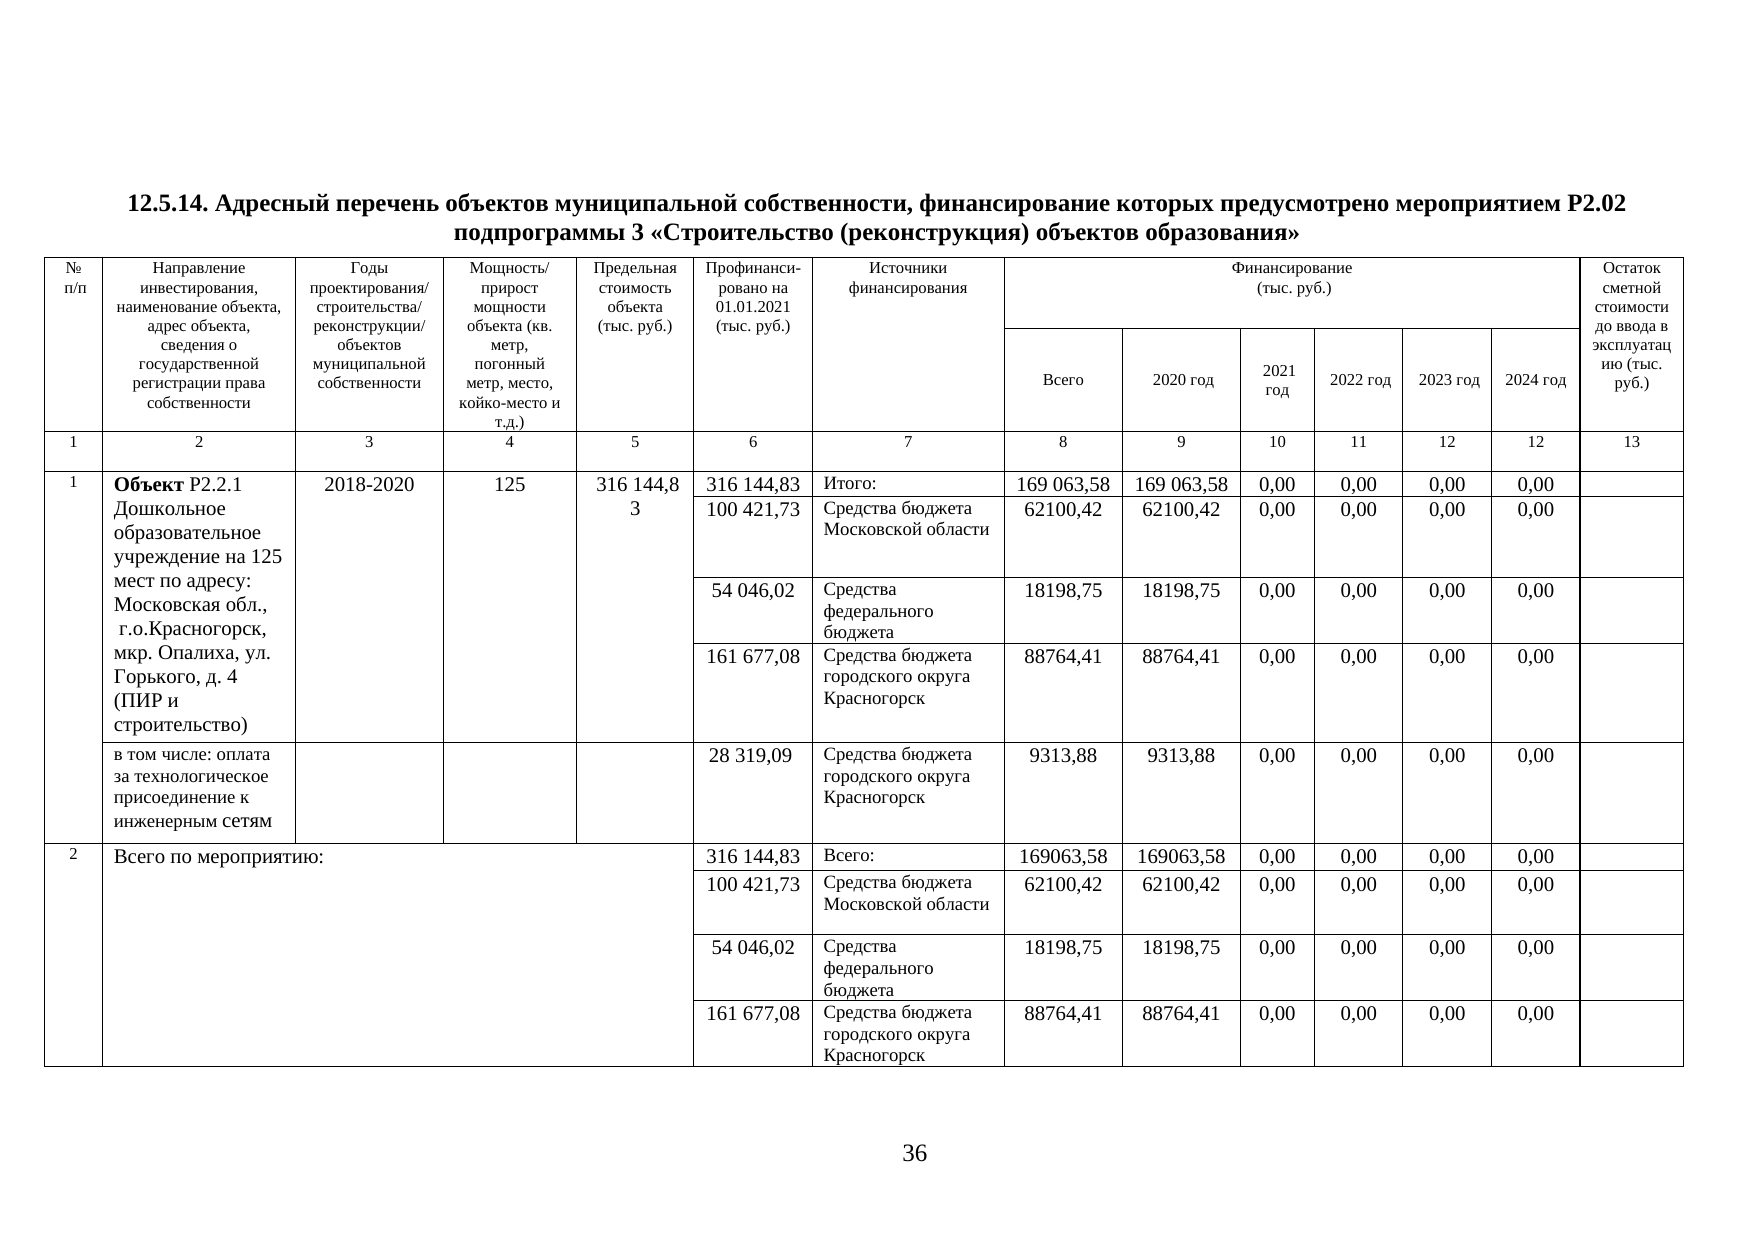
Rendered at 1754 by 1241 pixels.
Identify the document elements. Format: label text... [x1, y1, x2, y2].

table_cell 0,00 [1403, 743, 1491, 843]
table_cell 0,00 [1492, 644, 1579, 742]
table_cell [444, 743, 576, 843]
table_cell 88764,41 [1123, 644, 1240, 742]
table_cell Всего: [813, 844, 1004, 870]
table_cell 54 046,02 [694, 578, 812, 643]
table_cell [1581, 1001, 1683, 1066]
table_cell Средства федерального бюджета [813, 578, 1004, 643]
table_header Финансирование (тыс. руб.) [1005, 258, 1579, 328]
table_cell 0,00 [1315, 644, 1402, 742]
table_cell 62100,42 [1123, 497, 1240, 577]
table_cell 7 [813, 432, 1004, 471]
table_cell 62100,42 [1005, 871, 1122, 934]
table_cell 0,00 [1241, 578, 1314, 643]
table_header Мощность/ прирост мощности объекта (кв. метр, погонный метр, место, койко-место и т.д.) [444, 258, 576, 431]
table_cell 0,00 [1315, 871, 1402, 934]
table_cell 9313,88 [1005, 743, 1122, 843]
table_cell Средства бюджета городского округа Красногорск [813, 1001, 1004, 1066]
table_cell 125 [444, 472, 576, 742]
table_cell 6 [694, 432, 812, 471]
table_cell 0,00 [1403, 871, 1491, 934]
table_cell 88764,41 [1005, 1001, 1122, 1066]
table_cell 0,00 [1492, 578, 1579, 643]
table_cell 11 [1315, 432, 1402, 471]
table_cell 2 [45, 844, 102, 1066]
table_cell 0,00 [1403, 578, 1491, 643]
table_cell Итого: [813, 472, 1004, 496]
table_header № п/п [45, 258, 102, 431]
table_cell 4 [444, 432, 576, 471]
table_cell 316 144,83 [577, 472, 693, 742]
table_cell 10 [1241, 432, 1314, 471]
table_cell 2 [103, 432, 295, 471]
table_cell 0,00 [1241, 644, 1314, 742]
table_cell 0,00 [1403, 1001, 1491, 1066]
table_cell 169063,58 [1123, 844, 1240, 870]
table_cell Всего [1005, 329, 1122, 431]
table_cell 2020 год [1123, 329, 1240, 431]
table_cell 12 [1492, 432, 1579, 471]
table_cell 18198,75 [1123, 578, 1240, 643]
table_cell 8 [1005, 432, 1122, 471]
table_cell 54 046,02 [694, 935, 812, 1000]
table_cell [577, 743, 693, 843]
table_cell 12 [1403, 432, 1491, 471]
table_cell 0,00 [1315, 497, 1402, 577]
table_cell 0,00 [1315, 578, 1402, 643]
table_cell 316 144,83 [694, 844, 812, 870]
table_cell 100 421,73 [694, 871, 812, 934]
table_cell 0,00 [1315, 1001, 1402, 1066]
table_cell 0,00 [1492, 844, 1579, 870]
table_cell 161 677,08 [694, 644, 812, 742]
table_cell 1 [45, 472, 102, 843]
table_cell 18198,75 [1123, 935, 1240, 1000]
table_cell 2024 год [1492, 329, 1579, 431]
table_header Профинанси-ровано на 01.01.2021 (тыс. руб.) [694, 258, 812, 431]
table_cell 0,00 [1241, 497, 1314, 577]
table_cell Средства бюджета Московской области [813, 497, 1004, 577]
table_cell [296, 743, 443, 843]
table_cell 0,00 [1403, 497, 1491, 577]
table_cell 2023 год [1403, 329, 1491, 431]
table_cell 169063,58 [1005, 844, 1122, 870]
table_cell 0,00 [1241, 871, 1314, 934]
table_cell 161 677,08 [694, 1001, 812, 1066]
table_cell Всего по мероприятию: [103, 844, 693, 1066]
table_header Остаток сметной стоимости до ввода в эксплуатацию (тыс. руб.) [1581, 258, 1683, 431]
table_header Предельная стоимость объекта (тыс. руб.) [577, 258, 693, 431]
table_cell 316 144,83 [694, 472, 812, 496]
table_cell 88764,41 [1005, 644, 1122, 742]
table_cell 62100,42 [1005, 497, 1122, 577]
table_header Источники финансирования [813, 258, 1004, 431]
table_cell 0,00 [1315, 743, 1402, 843]
table_cell 18198,75 [1005, 935, 1122, 1000]
table_cell 18198,75 [1005, 578, 1122, 643]
table_cell 9 [1123, 432, 1240, 471]
table_cell 62100,42 [1123, 871, 1240, 934]
text 12.5.14. Адресный перечень объектов муниципальной собственности, финансирование которых предусмотрено мероприятием Р2.02 подпрограммы 3 «Строительство (реконструкция) объектов образования» [59, 188, 1695, 246]
table_cell [1581, 497, 1683, 577]
table_cell 0,00 [1492, 1001, 1579, 1066]
table_cell Объект Р2.2.1 Дошкольное образовательное учреждение на 125 мест по адресу: Московская обл., г.о.Красногорск, мкр. Опалиха, ул. Горького, д. 4 (ПИР и строительство) [103, 472, 295, 742]
table_cell [1581, 578, 1683, 643]
table_cell Средства бюджета городского округа Красногорск [813, 644, 1004, 742]
table_cell 0,00 [1403, 844, 1491, 870]
table_cell [1581, 871, 1683, 934]
table_cell 169 063,58 [1005, 472, 1122, 496]
table_cell [1581, 472, 1683, 496]
table_cell 169 063,58 [1123, 472, 1240, 496]
table_cell 2018-2020 [296, 472, 443, 742]
table_cell 0,00 [1315, 844, 1402, 870]
table_cell 13 [1581, 432, 1683, 471]
table_cell 2022 год [1315, 329, 1402, 431]
table_cell Средства бюджета Московской области [813, 871, 1004, 934]
table_cell 5 [577, 432, 693, 471]
table_cell 0,00 [1492, 743, 1579, 843]
table_cell [1581, 644, 1683, 742]
table_cell 0,00 [1403, 935, 1491, 1000]
table_cell 0,00 [1492, 935, 1579, 1000]
table_cell 88764,41 [1123, 1001, 1240, 1066]
table_cell 0,00 [1241, 935, 1314, 1000]
table_cell 28 319,09 [694, 743, 812, 843]
table_cell [1581, 743, 1683, 843]
table_cell 0,00 [1241, 743, 1314, 843]
table_cell 0,00 [1403, 472, 1491, 496]
table_cell [1581, 935, 1683, 1000]
table_header Направление инвестирования, наименование объекта, адрес объекта, сведения о государственной регистрации права собственности [103, 258, 295, 431]
table_cell 0,00 [1315, 935, 1402, 1000]
table_cell 0,00 [1492, 472, 1579, 496]
table_cell 0,00 [1492, 871, 1579, 934]
table_cell 1 [45, 432, 102, 471]
table_cell 0,00 [1241, 844, 1314, 870]
table_cell 2021 год [1241, 329, 1314, 431]
table_cell 0,00 [1492, 497, 1579, 577]
table_cell в том числе: оплата за технологическое присоединение к инженерным сетям [103, 743, 295, 843]
table_cell 0,00 [1241, 472, 1314, 496]
table_cell 0,00 [1241, 1001, 1314, 1066]
table_header Годы проектирования/ строительства/ реконструкции/ объектов муниципальной собственности [296, 258, 443, 431]
table_cell Средства бюджета городского округа Красногорск [813, 743, 1004, 843]
table_cell 0,00 [1403, 644, 1491, 742]
table_cell 100 421,73 [694, 497, 812, 577]
table_cell Средства федерального бюджета [813, 935, 1004, 1000]
table_cell 0,00 [1315, 472, 1402, 496]
table_cell 3 [296, 432, 443, 471]
table_cell [1581, 844, 1683, 870]
table_cell 9313,88 [1123, 743, 1240, 843]
